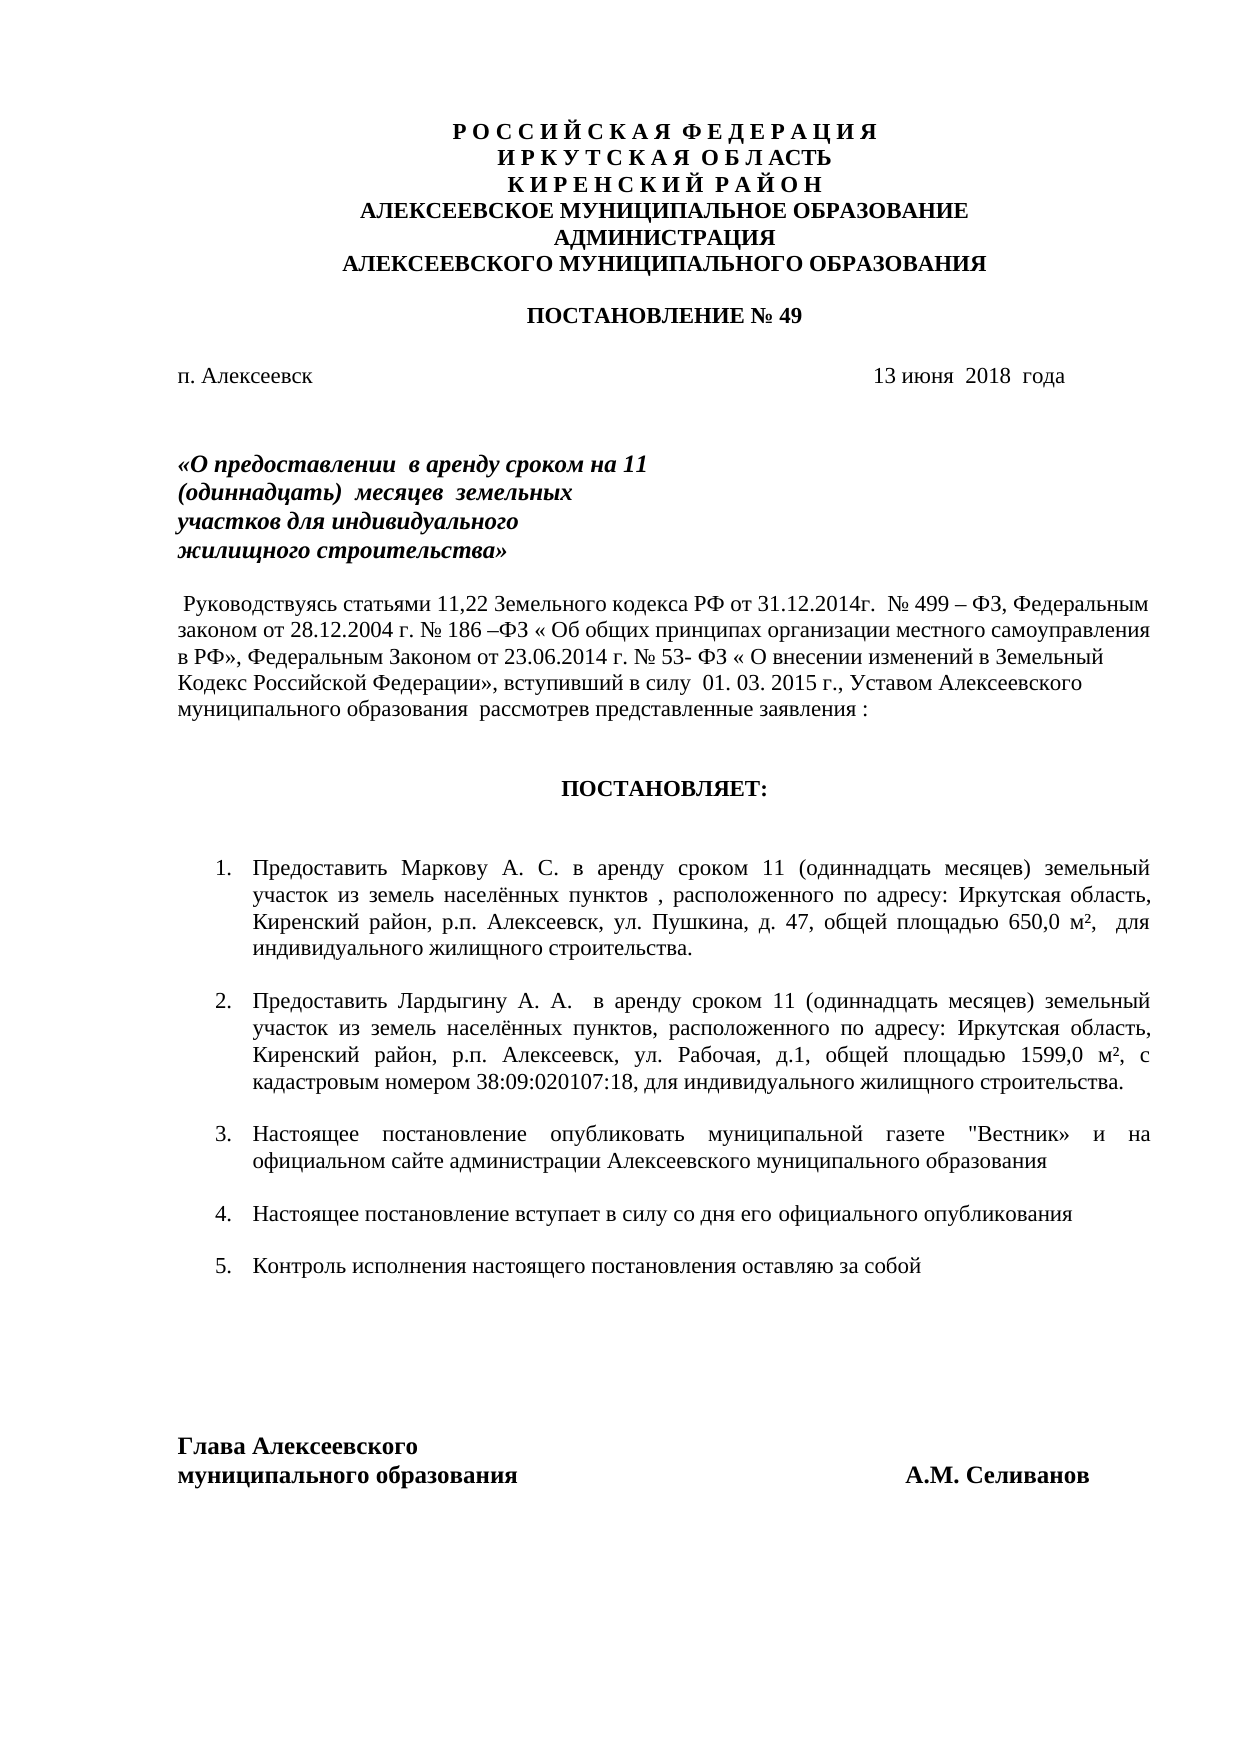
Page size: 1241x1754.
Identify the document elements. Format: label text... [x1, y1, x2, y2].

text АЛЕКСЕЕВСКОЕ МУНИЦИПАЛЬНОЕ ОБРАЗОВАНИЕ [177, 197, 1152, 223]
text ПОСТАНОВЛЕНИЕ № 49 [177, 303, 1152, 329]
text ПОСТАНОВЛЯЕТ: [177, 774, 1152, 801]
text п. Алексеевск 13 июня 2018 года [177, 362, 1152, 389]
list Настоящее постановление вступает в силу со дня его официального опубликования [215, 1199, 1152, 1226]
text муниципального образования А.М. Селиванов [177, 1460, 1152, 1489]
text АЛЕКСЕЕВСКОГО МУНИЦИПАЛЬНОГО ОБРАЗОВАНИЯ [177, 250, 1152, 276]
text Глава Алексеевского [177, 1431, 1152, 1460]
text К И Р Е Н С К И Й Р А Й О Н [177, 171, 1152, 197]
table_header «О предоставлении в аренду сроком на 11 (одиннадцать) месяцев земельных участков для индивидуального жилищного строительства» [166, 449, 664, 564]
text И Р К У Т С К А Я О Б Л АСТЬ [177, 144, 1152, 171]
text Руководствуясь статьями 11,22 Земельного кодекса РФ от 31.12.2014г. № 499 – ФЗ, Федеральным законом от 28.12.2004 г. № 186 –ФЗ « Об общих принципах организации местного самоуправления в РФ», Федеральным Законом от 23.06.2014 г. № 53- ФЗ « О внесении изменений в Земельный Кодекс Российской Федерации», вступивший в силу 01. 03. 2015 г., Уставом Алексеевского муниципального образования рассмотрев представленные заявления : [177, 590, 1152, 722]
list Настоящее постановление опубликовать муниципальной газете "Вестник» и на официальном сайте администрации Алексеевского муниципального образования [215, 1121, 1152, 1173]
text АДМИНИСТРАЦИЯ [177, 223, 1152, 250]
list Предоставить Маркову А. С. в аренду сроком 11 (одиннадцать месяцев) земельный участок из земель населённых пунктов , расположенного по адресу: Иркутская область, Киренский район, р.п. Алексеевск, ул. Пушкина, д. 47, общей площадью 650,0 м², для индивидуального жилищного строительства. [215, 854, 1152, 961]
list Предоставить Лардыгину А. А. в аренду сроком 11 (одиннадцать месяцев) земельный участок из земель населённых пунктов, расположенного по адресу: Иркутская область, Киренский район, р.п. Алексеевск, ул. Рабочая, д.1, общей площадью 1599,0 м², с кадастровым номером 38:09:020107:18, для индивидуального жилищного строительства. [215, 987, 1152, 1094]
text Р О С С И Й С К А Я Ф Е Д Е Р А Ц И Я [177, 118, 1152, 144]
list Контроль исполнения настоящего постановления оставляю за собой [215, 1252, 1152, 1279]
